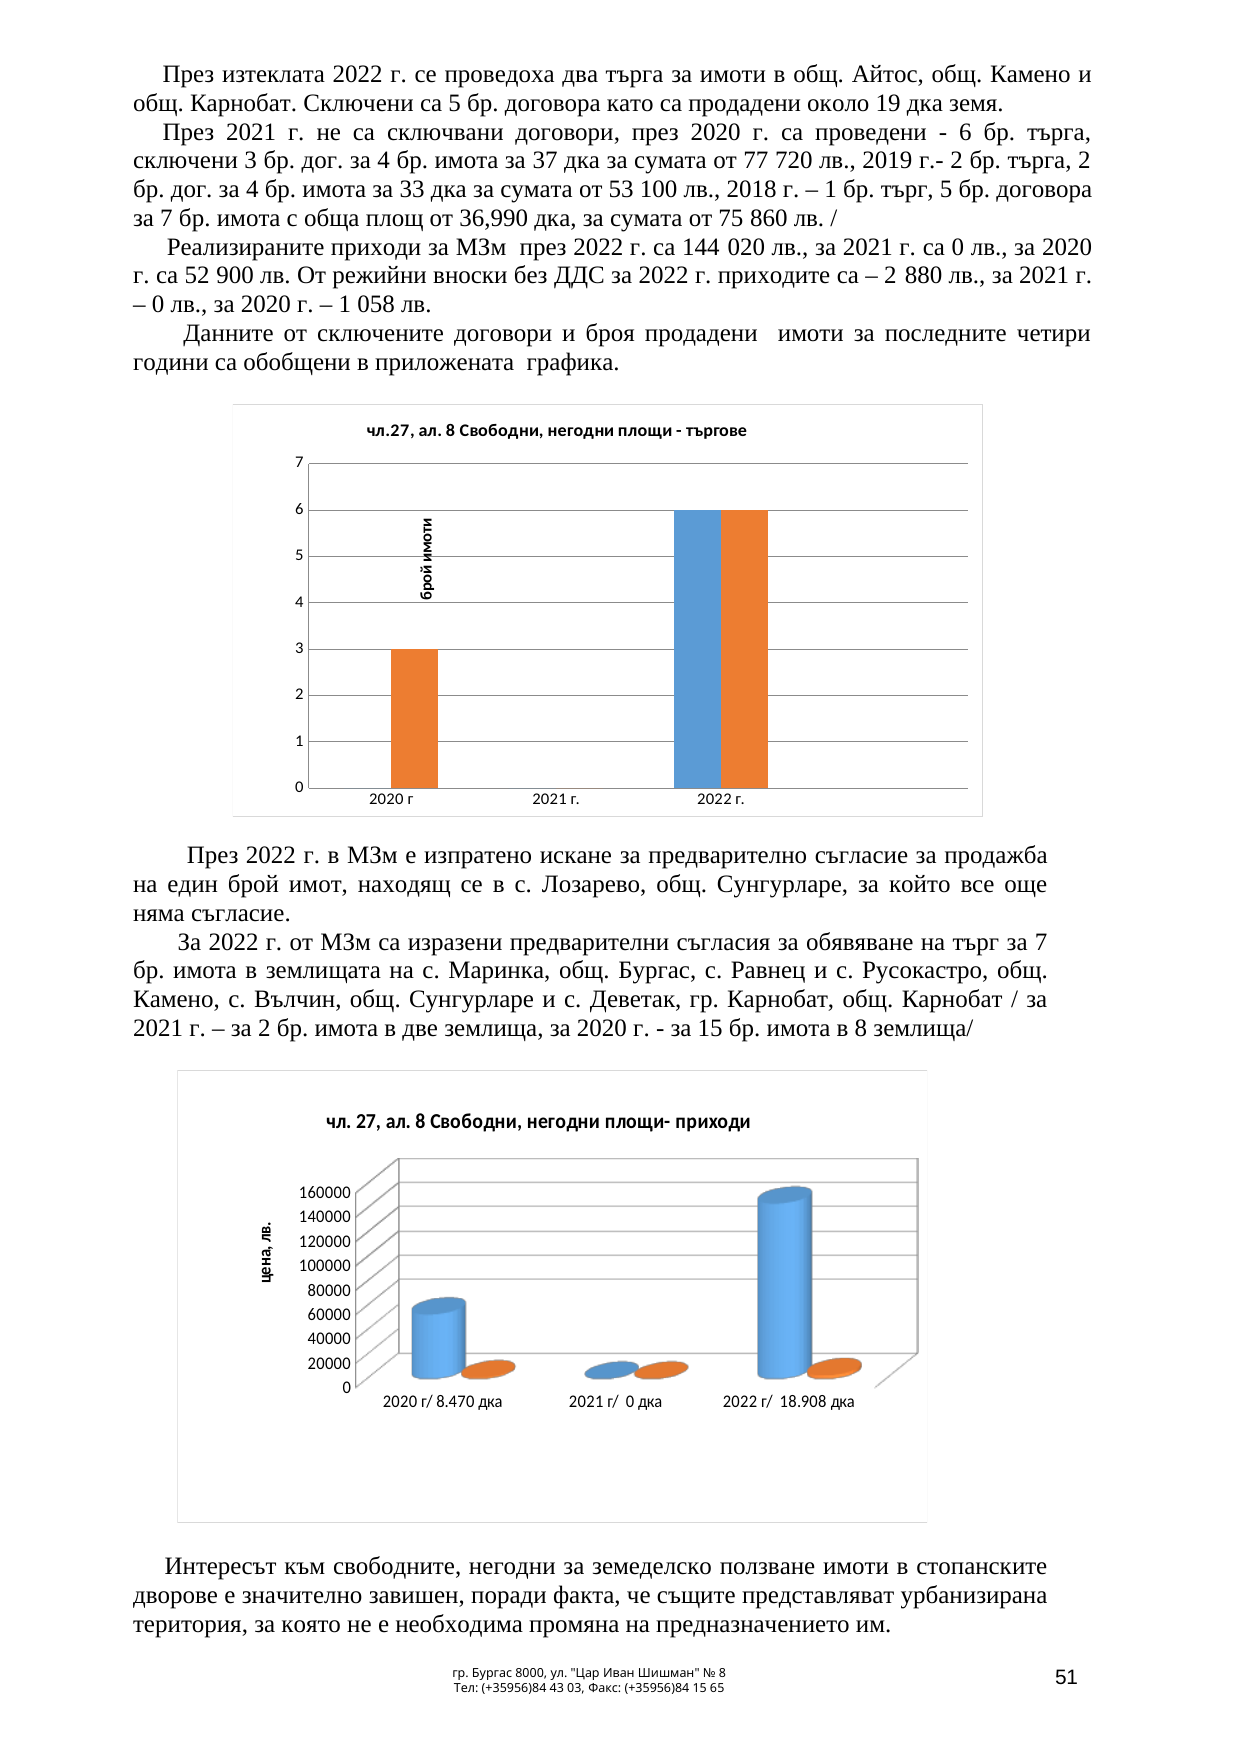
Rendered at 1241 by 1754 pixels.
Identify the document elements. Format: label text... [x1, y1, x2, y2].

text Данните от сключените договори и броя продадени имоти за последните четири години са обобщени в приложената графика. [133, 318, 1093, 375]
text За 2022 г. от МЗм са изразени предварителни съгласия за обявяване на търг за 7 бр. имота в землищата на с. Маринка, общ. Бургас, с. Равнец и с. Русокастро, общ. Камено, с. Вълчин, общ. Сунгурларе и с. Деветак, гр. Карнобат, общ. Карнобат / за 2021 г. – за 2 бр. имота в две землища, за 2020 г. - за 15 бр. имота в 8 землища/ [133, 927, 1049, 1042]
text През изтеклата 2022 г. се проведоха два търга за имоти в общ. Айтос, общ. Камено и общ. Карнобат. Сключени са 5 бр. договора като са продадени около 19 дка земя. [133, 59, 1093, 117]
text През 2022 г. в МЗм е изпратено искане за предварително съгласие за продажба на един брой имот, находящ се в с. Лозарево, общ. Сунгурларе, за който все още няма съгласие. [133, 841, 1049, 927]
text Интересът към свободните, негодни за земеделско ползване имоти в стопанските дворове е значително завишен, поради факта, че същите представляват урбанизирана територия, за която не е необходима промяна на предназначението им. [133, 1551, 1049, 1637]
text Реализираните приходи за МЗм през 2022 г. са 144 020 лв., за 2021 г. са 0 лв., за 2020 г. са 52 900 лв. От режийни вноски без ДДС за 2022 г. приходите са – 2 880 лв., за 2021 г. – 0 лв., за 2020 г. – 1 058 лв. [133, 232, 1093, 318]
text През 2021 г. не са сключвани договори, през 2020 г. са проведени - 6 бр. търга, сключени 3 бр. дог. за 4 бр. имота за 37 дка за сумата от 77 720 лв., 2019 г.- 2 бр. търга, 2 бр. дог. за 4 бр. имота за 33 дка за сумата от 53 100 лв., 2018 г. – 1 бр. търг, 5 бр. договора за 7 бр. имота с обща площ от 36,990 дка, за сумата от 75 860 лв. / [133, 117, 1093, 232]
